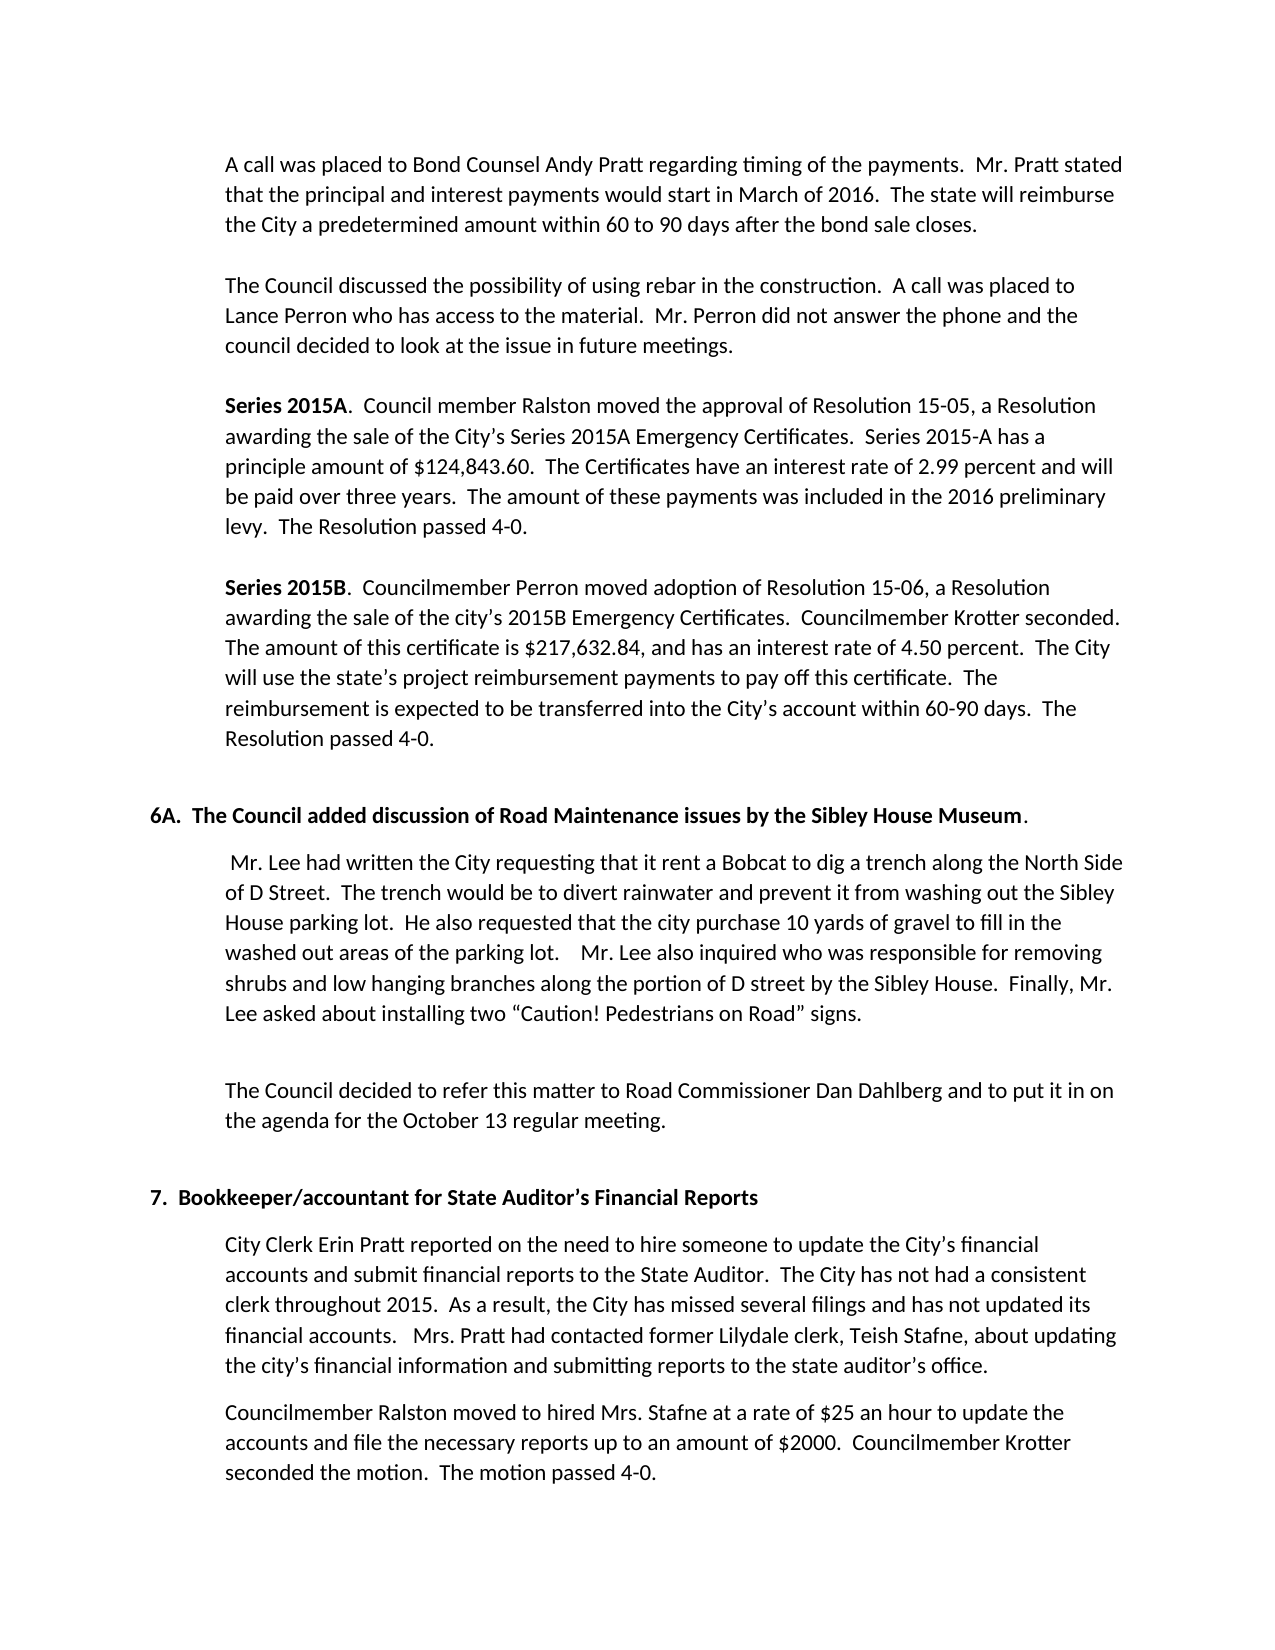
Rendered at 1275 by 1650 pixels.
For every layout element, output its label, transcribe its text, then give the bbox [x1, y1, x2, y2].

text Mr. Lee had written the City requesting that it rent a Bobcat to dig a trench along the North Side of D Street. The trench would be to divert rainwater and prevent it from washing out the Sibley House parking lot. He also requested that the city purchase 10 yards of gravel to fill in the washed out areas of the parking lot. Mr. Lee also inquired who was responsible for removing shrubs and low hanging branches along the portion of D street by the Sibley House. Finally, Mr. Lee asked about installing two “Caution! Pedestrians on Road” signs. [225, 848, 1125, 1027]
list The Council discussed the possibility of using rebar in the construction. A call was placed to Lance Perron who has access to the material. Mr. Perron did not answer the phone and the council decided to look at the issue in future meetings. [225, 271, 1125, 359]
text 6A. The Council added discussion of Road Maintenance issues by the Sibley House Museum. [150, 801, 1125, 829]
list A call was placed to Bond Counsel Andy Pratt regarding timing of the payments. Mr. Pratt stated that the principal and interest payments would start in March of 2016. The state will reimburse the City a predetermined amount within 60 to 90 days after the bond sale closes. [225, 150, 1125, 238]
text 7. Bookkeeper/accountant for State Auditor’s Financial Reports [150, 1183, 1125, 1211]
list The Council decided to refer this matter to Road Commissioner Dan Dahlberg and to put it in on the agenda for the October 13 regular meeting. [225, 1076, 1125, 1134]
list Series 2015A. Council member Ralston moved the approval of Resolution 15-05, a Resolution awarding the sale of the City’s Series 2015A Emergency Certificates. Series 2015-A has a principle amount of $124,843.60. The Certificates have an interest rate of 2.99 percent and will be paid over three years. The amount of these payments was included in the 2016 preliminary levy. The Resolution passed 4-0. [225, 392, 1125, 541]
list Series 2015B. Councilmember Perron moved adoption of Resolution 15-06, a Resolution awarding the sale of the city’s 2015B Emergency Certificates. Councilmember Krotter seconded. The amount of this certificate is $217,632.84, and has an interest rate of 4.50 percent. The City will use the state’s project reimbursement payments to pay off this certificate. The reimbursement is expected to be transferred into the City’s account within 60-90 days. The Resolution passed 4-0. [225, 573, 1125, 752]
text Councilmember Ralston moved to hired Mrs. Stafne at a rate of $25 an hour to update the accounts and file the necessary reports up to an amount of $2000. Councilmember Krotter seconded the motion. The motion passed 4-0. [225, 1398, 1125, 1486]
text City Clerk Erin Pratt reported on the need to hire someone to update the City’s financial accounts and submit financial reports to the State Auditor. The City has not had a consistent clerk throughout 2015. As a result, the City has missed several filings and has not updated its financial accounts. Mrs. Pratt had contacted former Lilydale clerk, Teish Stafne, about updating the city’s financial information and submitting reports to the state auditor’s office. [225, 1230, 1125, 1379]
